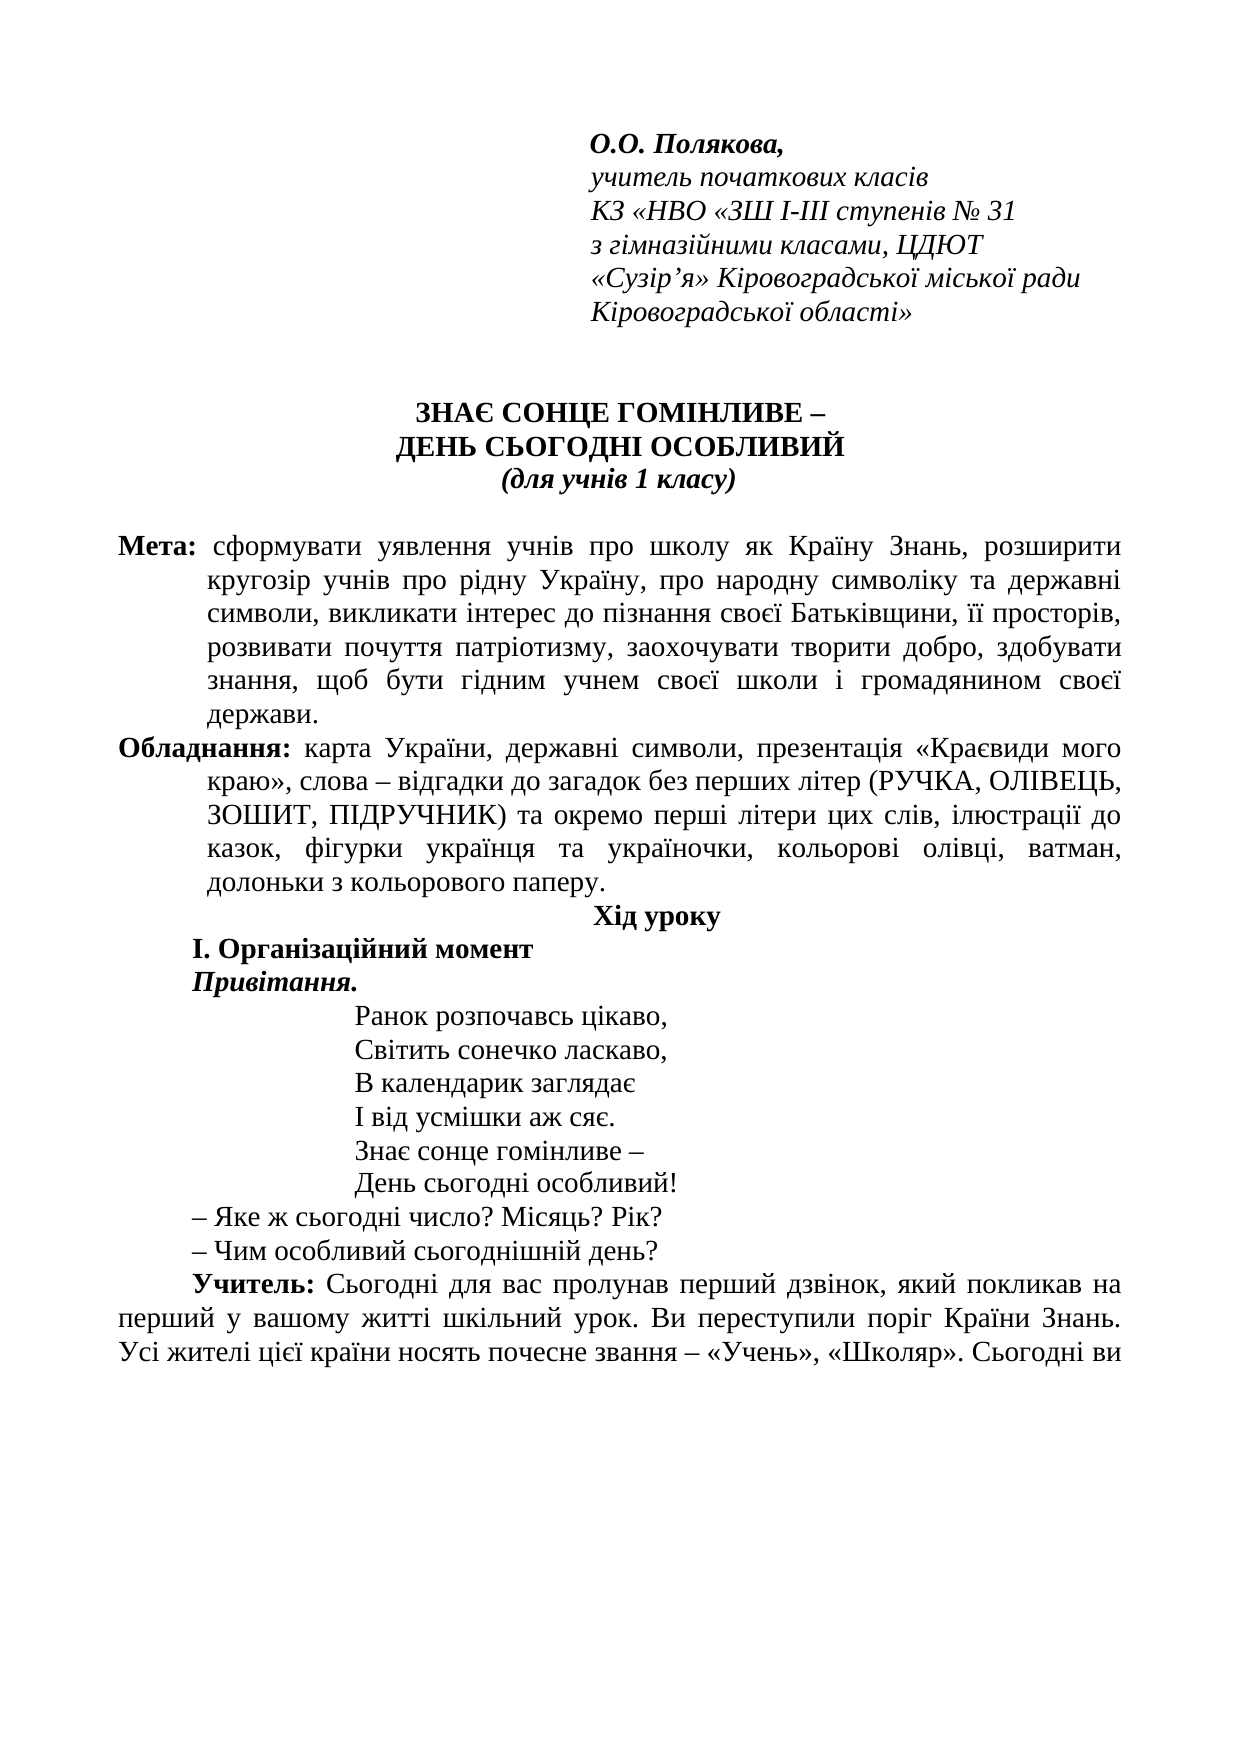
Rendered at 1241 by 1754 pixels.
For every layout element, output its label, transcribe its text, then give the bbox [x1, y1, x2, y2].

text І. Організаційний момент [192, 932, 1148, 965]
text КЗ «НВО «ЗШ І-ІІІ ступенів № 31 [591, 193, 1148, 227]
text І від усмішки аж сяє. Знає сонце гомінливе – [354, 1099, 645, 1166]
list Чим особливий сьогоднішній день? [118, 1233, 1148, 1267]
text Учитель: Сьогодні для вас пролунав перший дзвінок, який покликав на перший у вашому житті шкільний урок. Ви переступили поріг Країни Знань. Усі жителі цієї країни носять почесне звання – «Учень», «Школяр». Сьогодні ви [118, 1267, 1122, 1367]
subtitle (для учнів 1 класу) [499, 462, 741, 496]
text Обладнання: карта України, державні символи, презентація «Краєвиди мого краю», слова – відгадки до загадок без перших літер (РУЧКА, ОЛІВЕЦЬ, ЗОШИТ, ПІДРУЧНИК) та окремо перші літери цих слів, ілюстрації до казок, фігурки українця та україночки, кольорові олівці, ватман, долоньки з кольорового паперу. [118, 730, 1122, 897]
text Ранок розпочавсь цікаво, Світить сонечко ласкаво, В календарик заглядає [354, 998, 668, 1099]
subtitle Привітання. [192, 965, 1148, 998]
text День сьогодні особливий! [354, 1166, 1148, 1199]
text учитель початкових класів [591, 160, 1148, 193]
text з гімназійними класами, ЦДЮТ «Сузір’я» Кіровоградської міської ради [591, 227, 1110, 294]
subtitle Хід уроку [499, 898, 814, 931]
list Яке ж сьогодні число? Місяць? Рік? [118, 1199, 1148, 1233]
text Кіровоградської області» [591, 294, 1148, 328]
subtitle ЗНАЄ СОНЦЕ ГОМІНЛИВЕ – ДЕНЬ СЬОГОДНІ ОСОБЛИВИЙ [395, 395, 845, 462]
subtitle О.О. Полякова, [455, 127, 922, 160]
text Мета: сформувати уявлення учнів про школу як Країну Знань, розширити кругозір учнів про рідну Україну, про народну символіку та державні символи, викликати інтерес до пізнання своєї Батьківщини, її просторів, розвивати почуття патріотизму, заохочувати творити добро, здобувати знання, щоб бути гідним учнем своєї школи і громадянином своєї держави. [118, 528, 1122, 729]
